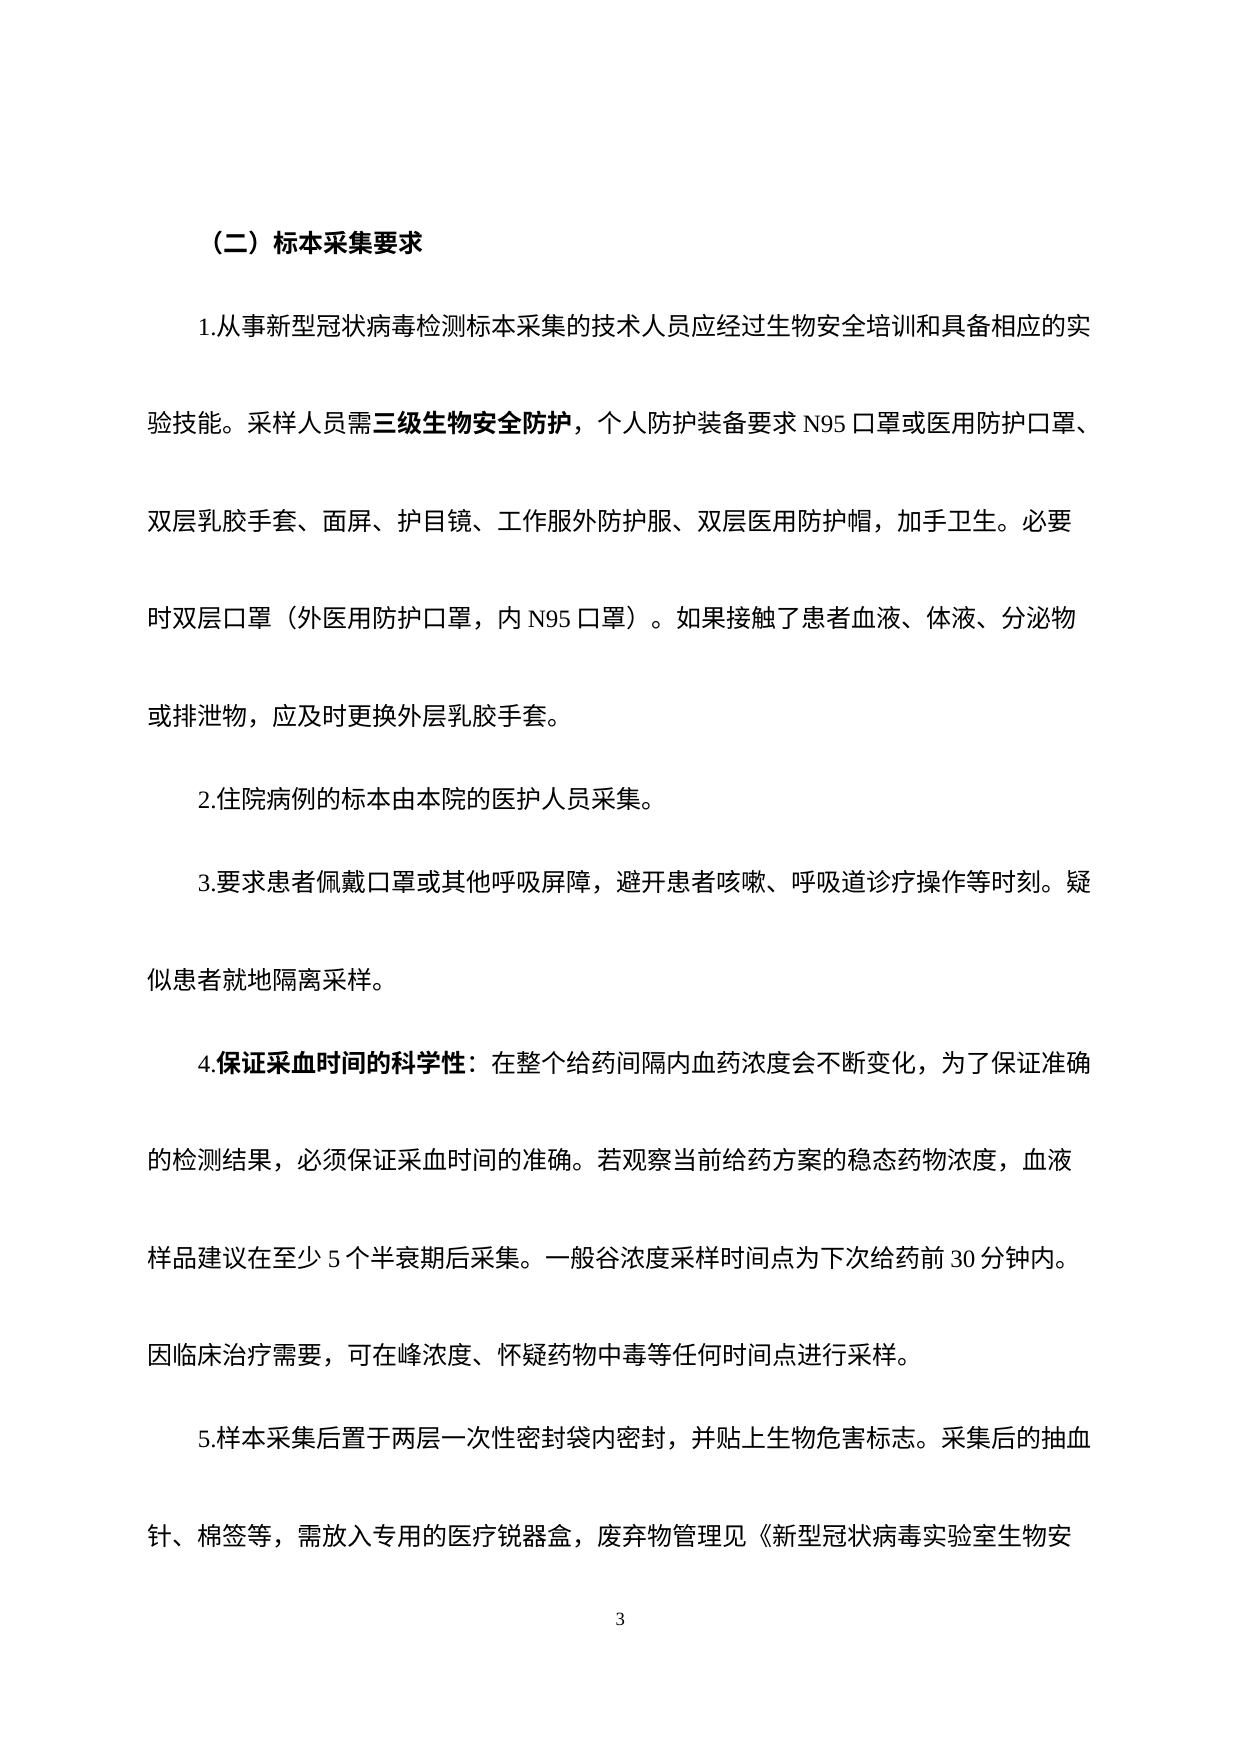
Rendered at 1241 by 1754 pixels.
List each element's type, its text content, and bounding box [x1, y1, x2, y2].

text 2.住院病例的标本由本院的医护人员采集。 [148, 765, 1092, 830]
text 1.从事新型冠状病毒检测标本采集的技术人员应经过生物安全培训和具备相应的实验技能。采样人员需三级生物安全防护，个人防护装备要求N95口罩或医用防护口罩、双层乳胶手套、面屏、护目镜、工作服外防护服、双层医用防护帽，加手卫生。必要时双层口罩（外医用防护口罩，内N95口罩）。如果接触了患者血液、体液、分泌物或排泄物，应及时更换外层乳胶手套。 [148, 292, 1092, 747]
text 4.保证采血时间的科学性：在整个给药间隔内血药浓度会不断变化，为了保证准确的检测结果，必须保证采血时间的准确。若观察当前给药方案的稳态药物浓度，血液样品建议在至少5个半衰期后采集。一般谷浓度采样时间点为下次给药前30分钟内。因临床治疗需要，可在峰浓度、怀疑药物中毒等任何时间点进行采样。 [148, 1029, 1092, 1386]
text 3.要求患者佩戴口罩或其他呼吸屏障，避开患者咳嗽、呼吸道诊疗操作等时刻。疑似患者就地隔离采样。 [148, 848, 1092, 1011]
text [148, 1404, 1092, 1567]
text （二）标本采集要求 [148, 209, 1092, 274]
